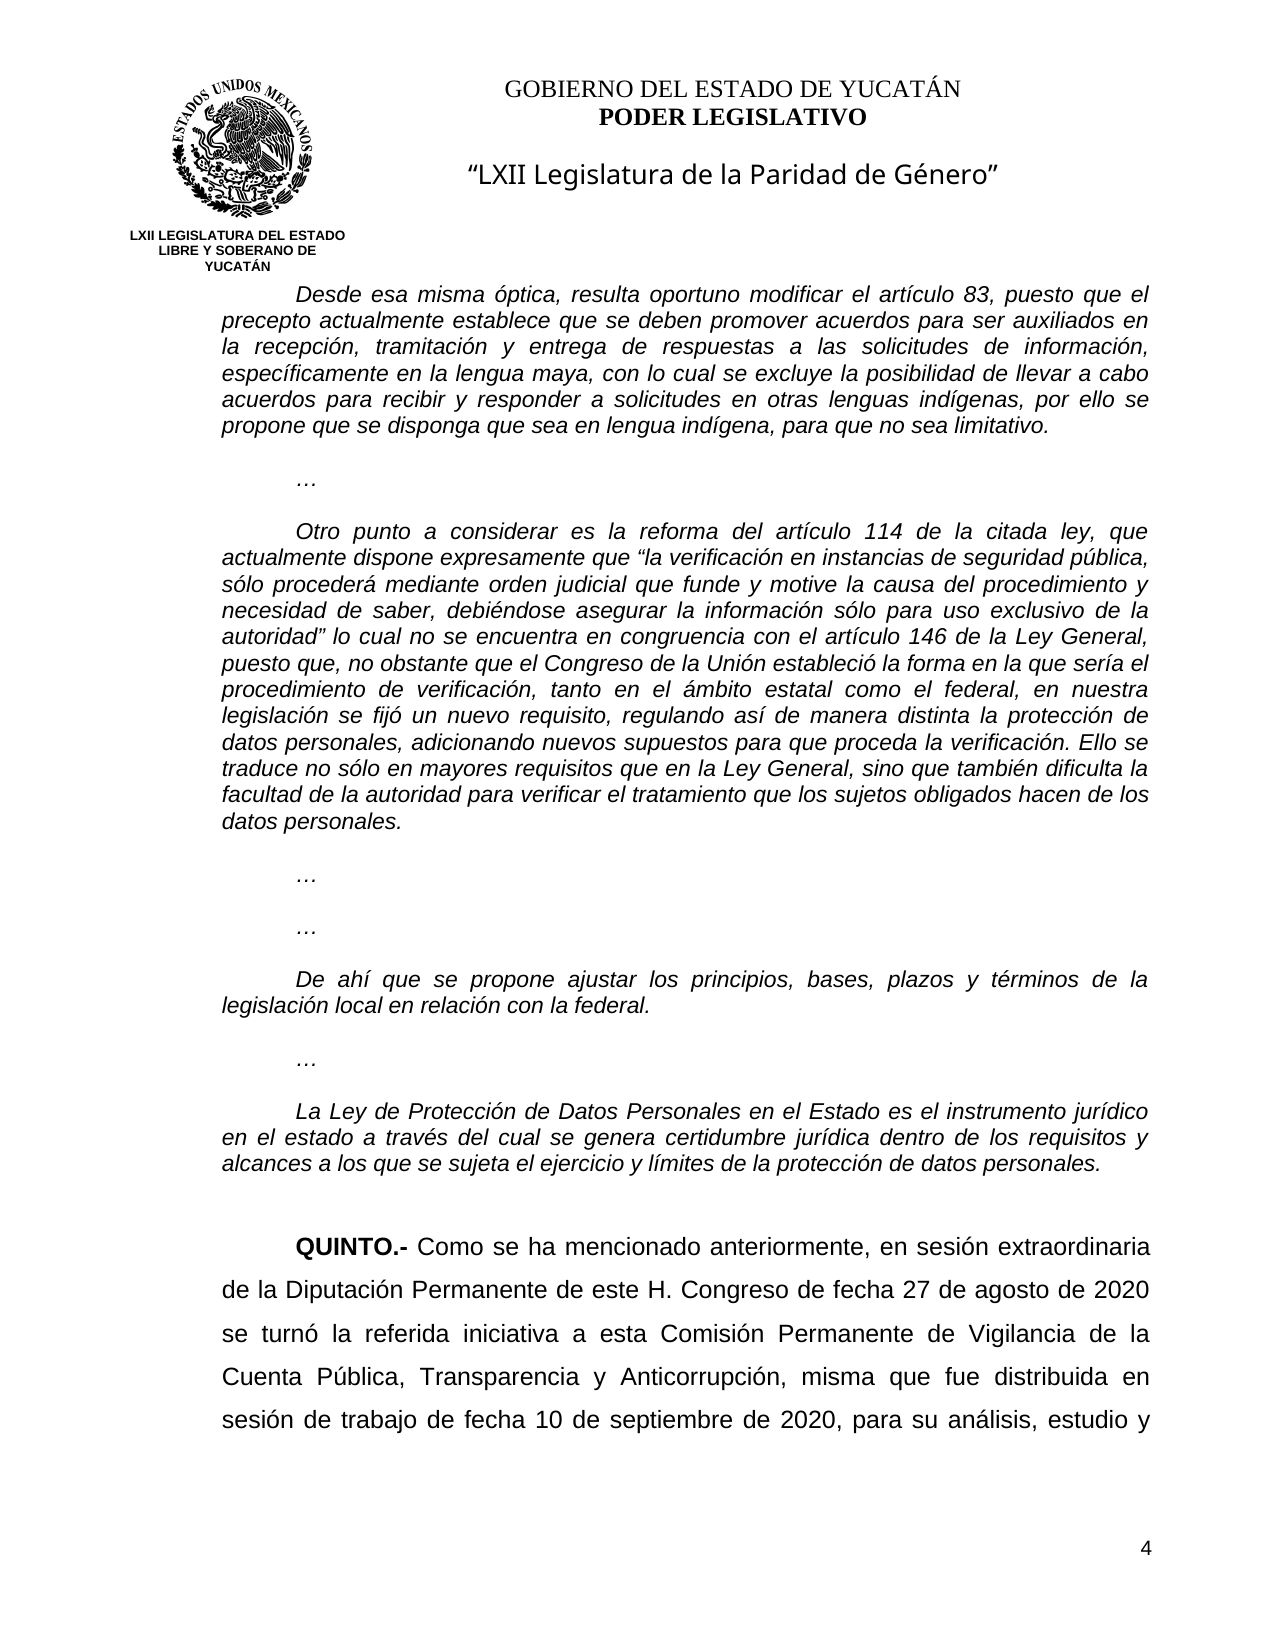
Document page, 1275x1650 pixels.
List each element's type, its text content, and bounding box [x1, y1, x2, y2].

text … [222, 861, 1152, 887]
text Desde esa misma óptica, resulta oportuno modificar el artículo 83, puesto que el precepto actualmente establece que se deben promover acuerdos para ser auxiliados en la recepción, tramitación y entrega de respuestas a las solicitudes de información, específicamente en la lengua maya, con lo cual se excluye la posibilidad de llevar a cabo acuerdos para recibir y responder a solicitudes en otras lenguas indígenas, por ello se propone que se disponga que sea en lengua indígena, para que no sea limitativo. [222, 281, 1152, 439]
text Otro punto a considerar es la reforma del artículo 114 de la citada ley, que actualmente dispone expresamente que “la verificación en instancias de seguridad pública, sólo procederá mediante orden judicial que funde y motive la causa del procedimiento y necesidad de saber, debiéndose asegurar la información sólo para uso exclusivo de la autoridad” lo cual no se encuentra en congruencia con el artículo 146 de la Ley General, puesto que, no obstante que el Congreso de la Unión estableció la forma en la que sería el procedimiento de verificación, tanto en el ámbito estatal como el federal, en nuestra legislación se fijó un nuevo requisito, regulando así de manera distinta la protección de datos personales, adicionando nuevos supuestos para que proceda la verificación. Ello se traduce no sólo en mayores requisitos que en la Ley General, sino que también dificulta la facultad de la autoridad para verificar el tratamiento que los sujetos obligados hacen de los datos personales. [222, 518, 1152, 834]
picture [138, 45, 346, 252]
text … [222, 913, 1152, 939]
text La Ley de Protección de Datos Personales en el Estado es el instrumento jurídico en el estado a través del cual se genera certidumbre jurídica dentro de los requisitos y alcances a los que se sujeta el ejercicio y límites de la protección de datos personales. [222, 1098, 1152, 1177]
text … [222, 1045, 1152, 1071]
text De ahí que se propone ajustar los principios, bases, plazos y términos de la legislación local en relación con la federal. [222, 966, 1152, 1019]
text … [222, 465, 1152, 491]
